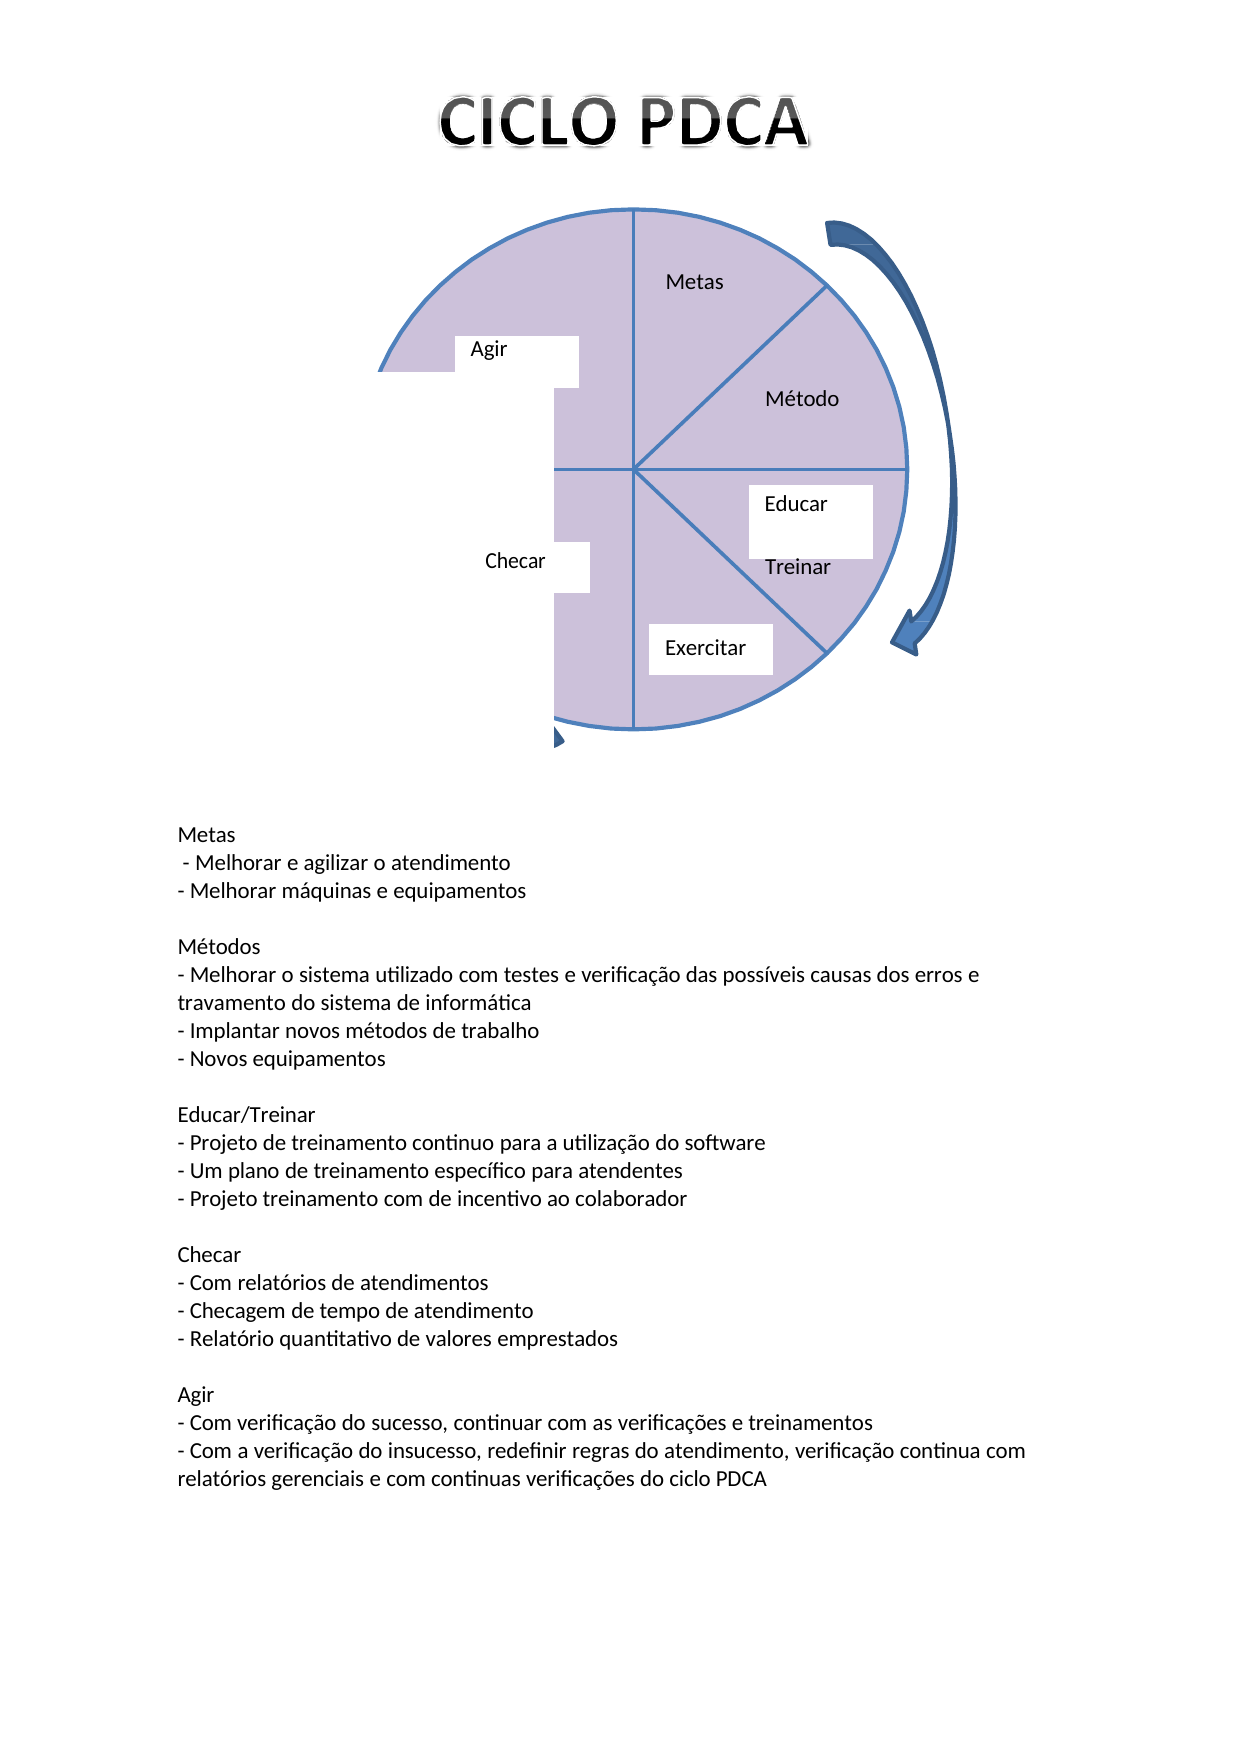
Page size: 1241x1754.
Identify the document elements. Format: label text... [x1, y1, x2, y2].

picture [222, 336, 590, 787]
text Agir [177, 1380, 1065, 1408]
text Educar/Treinar [177, 1100, 1065, 1128]
picture [649, 623, 773, 675]
text Treinar [550, 552, 1046, 580]
list Com verificação do sucesso, continuar com as verificações e treinamentos [177, 1408, 1065, 1436]
text Método [539, 384, 1065, 413]
text Métodos [177, 932, 1065, 960]
picture [422, 68, 824, 207]
text Metas [177, 820, 1065, 848]
text Metas [641, 267, 748, 296]
list Checagem de tempo de atendimento [177, 1296, 1065, 1324]
list Projeto de treinamento continuo para a utilização do software [177, 1128, 1065, 1156]
list Melhorar o sistema utilizado com testes e verificação das possíveis causas dos erros e travamento do sistema de informática [177, 960, 985, 1016]
picture [749, 484, 873, 552]
list Com a verificação do insucesso, redefinir regras do atendimento, verificação continua com relatórios gerenciais e com continuas verificações do ciclo PDCA [177, 1436, 1032, 1492]
text Checar [177, 1240, 1065, 1268]
list Implantar novos métodos de trabalho [177, 1016, 1065, 1044]
list Novos equipamentos [177, 1044, 1065, 1072]
list Projeto treinamento com de incentivo ao colaborador [177, 1184, 1065, 1212]
text Agir [167, 334, 507, 362]
list Melhorar e agilizar o atendimento [177, 848, 1065, 876]
list Relatório quantitativo de valores emprestados [177, 1324, 1065, 1352]
text Educar [764, 489, 1065, 517]
text Exercitar [663, 633, 748, 661]
text Checar [167, 546, 546, 574]
list Com relatórios de atendimentos [177, 1268, 1065, 1296]
list Um plano de treinamento específico para atendentes [177, 1156, 1065, 1184]
list Melhorar máquinas e equipamentos [177, 876, 1065, 904]
